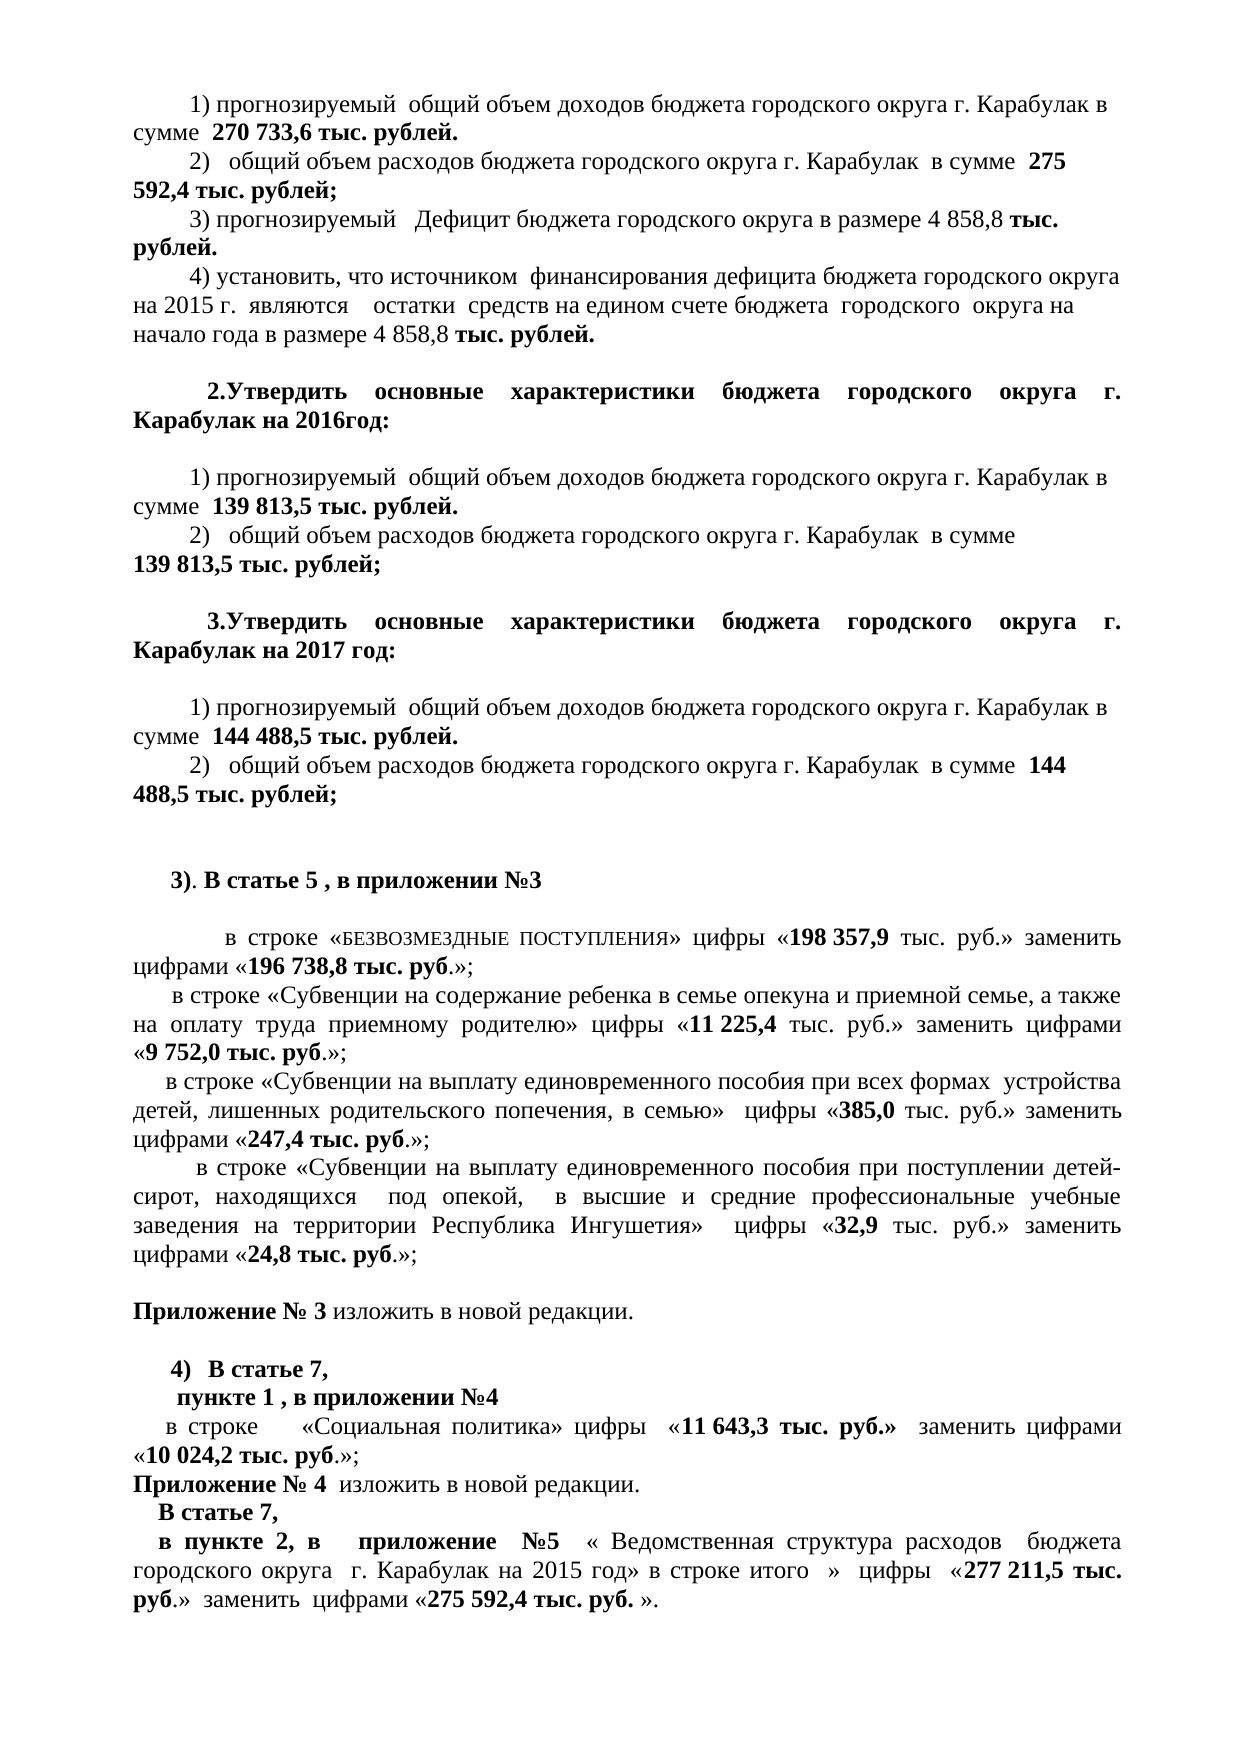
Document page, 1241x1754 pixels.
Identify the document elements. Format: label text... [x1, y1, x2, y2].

text Приложение № 4 изложить в новой редакции. [133, 1469, 1122, 1497]
list В статье 7, [170, 1354, 1122, 1382]
text 4) установить, что источником финансирования дефицита бюджета городского округа на 2015 г. являются остатки средств на едином счете бюджета городского округа на начало года в размере 4 858,8 тыс. рублей. [133, 261, 1122, 347]
text в строке «Субвенции на выплату единовременного пособия при всех формах устройства детей, лишенных родительского попечения, в семью» цифры «385,0 тыс. руб.» заменить цифрами «247,4 тыс. руб.»; [133, 1066, 1122, 1152]
text в строке «БЕЗВОЗМЕЗДНЫЕ ПОСТУПЛЕНИЯ» цифры «198 357,9 тыс. руб.» заменить цифрами «196 738,8 тыс. руб.»; [133, 922, 1122, 980]
text в строке «Социальная политика» цифры «11 643,3 тыс. руб.» заменить цифрами «10 024,2 тыс. руб.»; [133, 1411, 1122, 1469]
text 2) общий объем расходов бюджета городского округа г. Карабулак в сумме 139 813,5 тыс. рублей; [133, 520, 1122, 577]
text в пункте 2, в приложение №5 « Ведомственная структура расходов бюджета городского округа г. Карабулак на 2015 год» в строке итого » цифры «277 211,5 тыс. руб.» заменить цифрами «275 592,4 тыс. руб. ». [133, 1526, 1122, 1612]
text 2.Утвердить основные характеристики бюджета городского округа г. Карабулак на 2016год: [133, 376, 1122, 434]
text 2) общий объем расходов бюджета городского округа г. Карабулак в сумме 144 488,5 тыс. рублей; [133, 750, 1122, 807]
text 3.Утвердить основные характеристики бюджета городского округа г. Карабулак на 2017 год: [133, 606, 1122, 664]
text В статье 7, [133, 1497, 1122, 1526]
text 3). В статье 5 , в приложении №3 [170, 865, 1122, 894]
text 2) общий объем расходов бюджета городского округа г. Карабулак в сумме 275 592,4 тыс. рублей; [133, 146, 1122, 204]
text 3) прогнозируемый Дефицит бюджета городского округа в размере 4 858,8 тыс. рублей. [133, 204, 1122, 261]
text Приложение № 3 изложить в новой редакции. [133, 1296, 1122, 1325]
text в строке «Субвенции на содержание ребенка в семье опекуна и приемной семье, а также на оплату труда приемному родителю» цифры «11 225,4 тыс. руб.» заменить цифрами «9 752,0 тыс. руб.»; [133, 980, 1122, 1066]
text 1) прогнозируемый общий объем доходов бюджета городского округа г. Карабулак в сумме 139 813,5 тыс. рублей. [133, 462, 1122, 520]
text 1) прогнозируемый общий объем доходов бюджета городского округа г. Карабулак в сумме 144 488,5 тыс. рублей. [133, 692, 1122, 750]
text 1) прогнозируемый общий объем доходов бюджета городского округа г. Карабулак в сумме 270 733,6 тыс. рублей. [133, 89, 1122, 146]
text пункте 1 , в приложении №4 [170, 1382, 1122, 1411]
